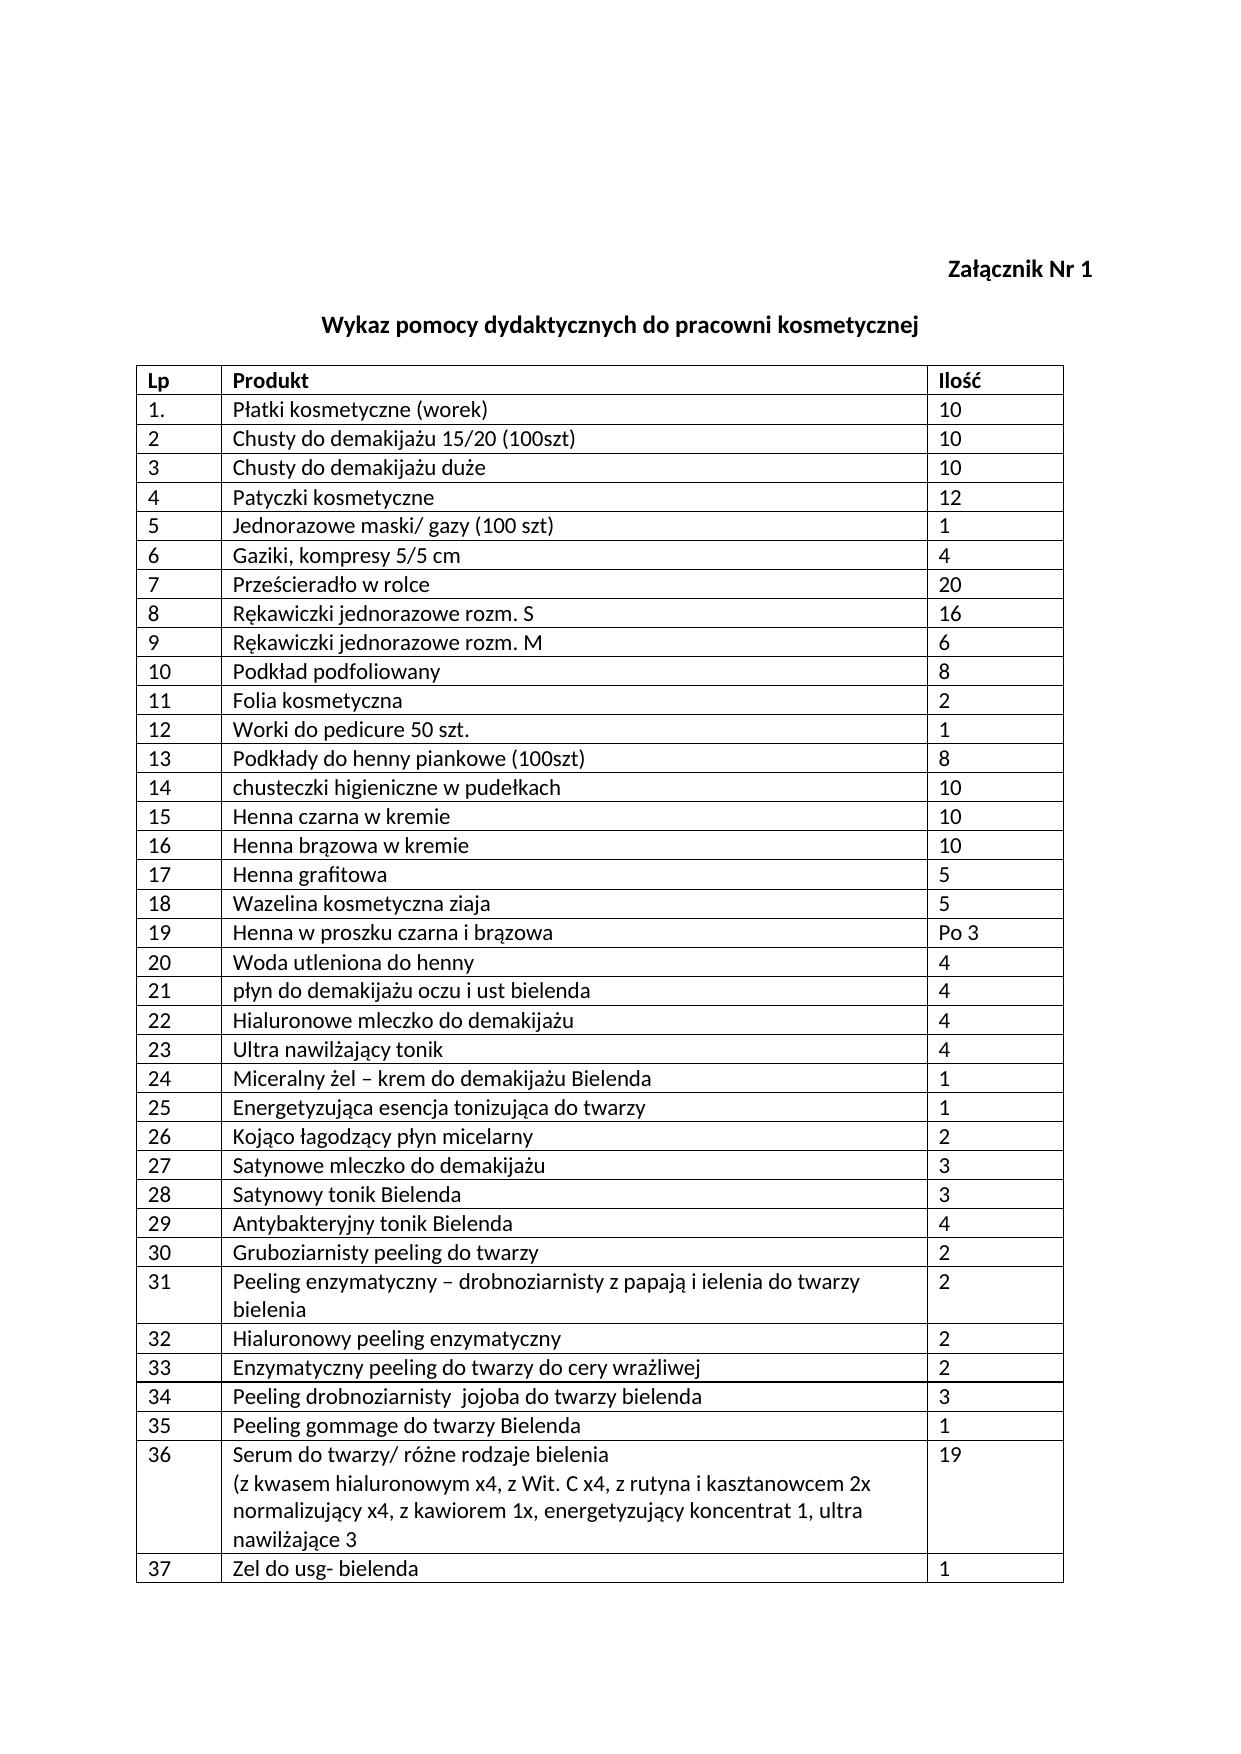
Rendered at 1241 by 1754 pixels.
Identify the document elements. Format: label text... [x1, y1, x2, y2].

table_cell 2 [928, 686, 1063, 714]
table_cell 21 [137, 977, 221, 1005]
table_cell 18 [137, 890, 221, 917]
table_cell Wazelina kosmetyczna ziaja [222, 890, 927, 917]
table_cell 19 [137, 919, 221, 947]
table_cell Folia kosmetyczna [222, 686, 927, 714]
table_cell Henna czarna w kremie [222, 802, 927, 830]
table_cell 31 [137, 1267, 221, 1323]
table_cell Energetyzująca esencja tonizująca do twarzy [222, 1093, 927, 1121]
table_cell Zel do usg- bielenda [222, 1554, 927, 1582]
table_cell 6 [928, 628, 1063, 656]
table_cell Rękawiczki jednorazowe rozm. S [222, 599, 927, 627]
table_cell 5 [137, 512, 221, 540]
table_cell 8 [137, 599, 221, 627]
table_cell 37 [137, 1554, 221, 1582]
table_header Ilość [928, 366, 1063, 394]
table_cell 9 [137, 628, 221, 656]
table_cell Ultra nawilżający tonik [222, 1035, 927, 1063]
table_cell 30 [137, 1238, 221, 1266]
table_cell Rękawiczki jednorazowe rozm. M [222, 628, 927, 656]
table_cell 4 [928, 1035, 1063, 1063]
table_cell 20 [137, 948, 221, 976]
table_cell 32 [137, 1324, 221, 1352]
table_cell 2 [928, 1324, 1063, 1352]
table_cell 4 [137, 483, 221, 511]
table_cell Hialuronowe mleczko do demakijażu [222, 1006, 927, 1034]
table_cell 12 [928, 483, 1063, 511]
table_cell Gaziki, kompresy 5/5 cm [222, 541, 927, 569]
table_cell 1 [928, 1093, 1063, 1121]
table_cell płyn do demakijażu oczu i ust bielenda [222, 977, 927, 1005]
table_cell Woda utleniona do henny [222, 948, 927, 976]
table_cell Hialuronowy peeling enzymatyczny [222, 1324, 927, 1352]
table_cell 25 [137, 1093, 221, 1121]
table_cell 8 [928, 657, 1063, 685]
table_cell 24 [137, 1064, 221, 1092]
table_cell Serum do twarzy/ różne rodzaje bielenia (z kwasem hialuronowym x4, z Wit. C x4, z rutyna i kasztanowcem 2x normalizujący x4, z kawiorem 1x, energetyzujący koncentrat 1, ultra nawilżające 3 [222, 1441, 927, 1553]
table_cell Podkład podfoliowany [222, 657, 927, 685]
table_cell Worki do pedicure 50 szt. [222, 715, 927, 743]
table_cell 16 [928, 599, 1063, 627]
table_cell Henna w proszku czarna i brązowa [222, 919, 927, 947]
table_cell 6 [137, 541, 221, 569]
table_cell Antybakteryjny tonik Bielenda [222, 1209, 927, 1237]
table_cell Peeling gommage do twarzy Bielenda [222, 1412, 927, 1439]
table_cell 10 [928, 454, 1063, 482]
table_cell 4 [928, 541, 1063, 569]
table_header Produkt [222, 366, 927, 394]
table_cell Satynowe mleczko do demakijażu [222, 1151, 927, 1179]
table_cell 2 [928, 1267, 1063, 1323]
table_cell 2 [928, 1122, 1063, 1150]
table_cell 28 [137, 1180, 221, 1208]
table_cell 5 [928, 860, 1063, 888]
table_cell 17 [137, 860, 221, 888]
table_cell 27 [137, 1151, 221, 1179]
table_cell 3 [928, 1151, 1063, 1179]
table_cell 10 [928, 831, 1063, 859]
table_cell Henna grafitowa [222, 860, 927, 888]
table_cell 13 [137, 744, 221, 772]
table_cell 10 [928, 425, 1063, 452]
table_cell 2 [928, 1238, 1063, 1266]
table_cell Po 3 [928, 919, 1063, 947]
table_cell Satynowy tonik Bielenda [222, 1180, 927, 1208]
table_cell Enzymatyczny peeling do twarzy do cery wrażliwej [222, 1354, 927, 1381]
table_cell Podkłady do henny piankowe (100szt) [222, 744, 927, 772]
table_cell 10 [928, 773, 1063, 801]
table_cell 26 [137, 1122, 221, 1150]
table_cell Płatki kosmetyczne (worek) [222, 395, 927, 423]
table_cell 1 [928, 1064, 1063, 1092]
table_cell 4 [928, 977, 1063, 1005]
table_cell 1. [137, 395, 221, 423]
table_cell Patyczki kosmetyczne [222, 483, 927, 511]
table_cell 1 [928, 512, 1063, 540]
table_cell Peeling drobnoziarnisty jojoba do twarzy bielenda [222, 1383, 927, 1411]
table_cell 2 [137, 425, 221, 452]
table_cell chusteczki higieniczne w pudełkach [222, 773, 927, 801]
table_cell Prześcieradło w rolce [222, 570, 927, 598]
table_cell 19 [928, 1441, 1063, 1553]
table_cell 1 [928, 1554, 1063, 1582]
table_cell 3 [928, 1180, 1063, 1208]
text Wykaz pomocy dydaktycznych do pracowni kosmetycznej [148, 309, 1093, 340]
table_cell 12 [137, 715, 221, 743]
table_cell 14 [137, 773, 221, 801]
table_cell 29 [137, 1209, 221, 1237]
table_cell Jednorazowe maski/ gazy (100 szt) [222, 512, 927, 540]
table_cell 35 [137, 1412, 221, 1439]
table_cell 34 [137, 1383, 221, 1411]
table_cell 3 [137, 454, 221, 482]
table_cell 33 [137, 1354, 221, 1381]
table_cell 1 [928, 1412, 1063, 1439]
table_cell 10 [928, 802, 1063, 830]
table_cell 11 [137, 686, 221, 714]
text Załącznik Nr 1 [148, 254, 1093, 284]
table_cell Kojąco łagodzący płyn micelarny [222, 1122, 927, 1150]
table_cell 1 [928, 715, 1063, 743]
table_cell Chusty do demakijażu duże [222, 454, 927, 482]
table_cell 3 [928, 1383, 1063, 1411]
table_cell 7 [137, 570, 221, 598]
table_cell 36 [137, 1441, 221, 1553]
table_cell 15 [137, 802, 221, 830]
table_cell 10 [137, 657, 221, 685]
table_cell Gruboziarnisty peeling do twarzy [222, 1238, 927, 1266]
table_cell 5 [928, 890, 1063, 917]
table_cell 2 [928, 1354, 1063, 1381]
table_cell 8 [928, 744, 1063, 772]
table_cell 22 [137, 1006, 221, 1034]
table_cell Chusty do demakijażu 15/20 (100szt) [222, 425, 927, 452]
table_cell 4 [928, 948, 1063, 976]
table_cell 23 [137, 1035, 221, 1063]
table_cell 4 [928, 1006, 1063, 1034]
table_cell Peeling enzymatyczny – drobnoziarnisty z papają i ielenia do twarzy bielenia [222, 1267, 927, 1323]
table_cell 16 [137, 831, 221, 859]
table_cell 4 [928, 1209, 1063, 1237]
table_cell 10 [928, 395, 1063, 423]
table_header Lp [137, 366, 221, 394]
table_cell 20 [928, 570, 1063, 598]
table_cell Miceralny żel – krem do demakijażu Bielenda [222, 1064, 927, 1092]
table_cell Henna brązowa w kremie [222, 831, 927, 859]
